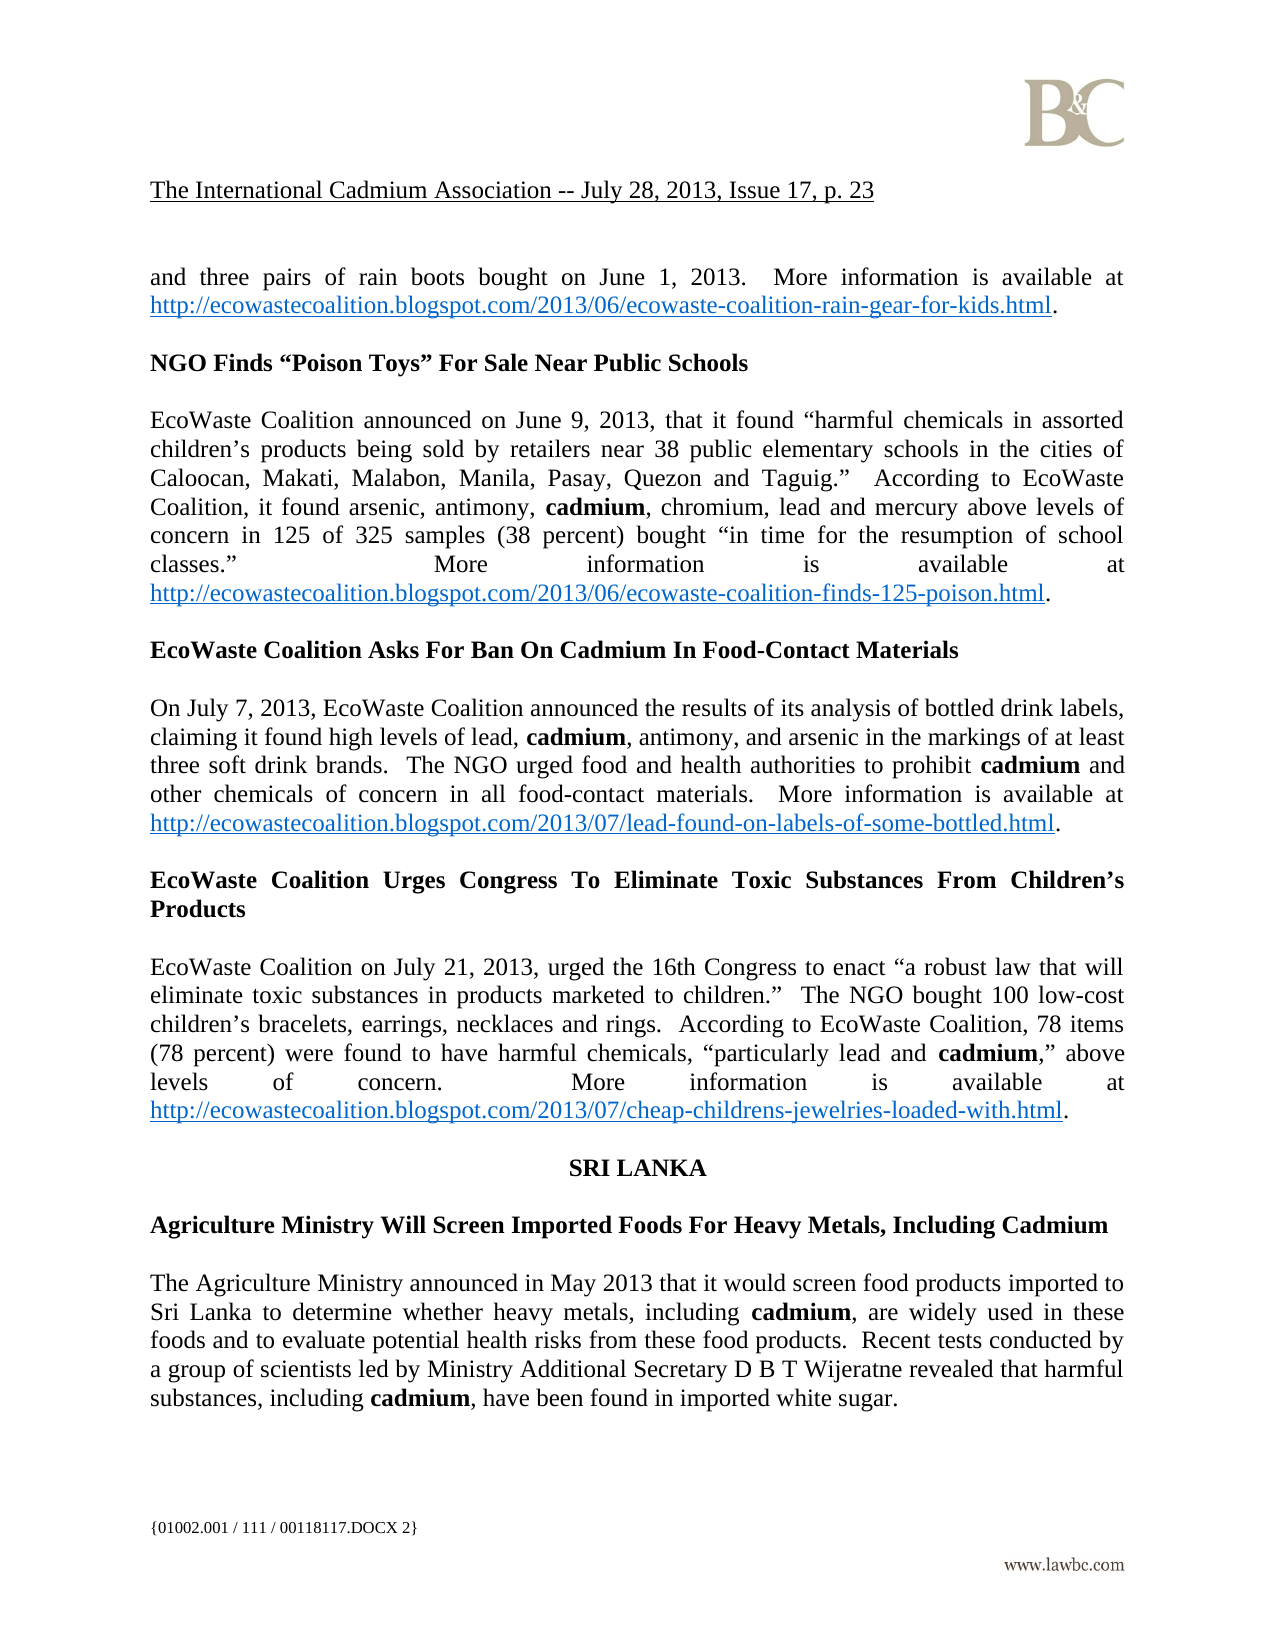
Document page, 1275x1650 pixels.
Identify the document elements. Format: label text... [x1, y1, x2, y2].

picture [1023, 75, 1125, 147]
text NGO Finds “Poison Toys” For Sale Near Public Schools [150, 348, 1125, 377]
text Agriculture Ministry Will Screen Imported Foods For Heavy Metals, Including Cadmium [150, 1211, 1125, 1239]
text EcoWaste Coalition on July 21, 2013, urged the 16th Congress to enact “a robust law that will eliminate toxic substances in products marketed to children.” The NGO bought 100 low-cost children’s bracelets, earrings, necklaces and rings. According to EcoWaste Coalition, 78 items (78 percent) were found to have harmful chemicals, “particularly lead and cadmium,” above levels of concern. More information is available at http://ecowastecoalition.blogspot.com/2013/07/cheap-childrens-jewelries-loaded-with.html. [150, 952, 1125, 1124]
text EcoWaste Coalition announced on June 9, 2013, that it found “harmful chemicals in assorted children’s products being sold by retailers near 38 public elementary schools in the cities of Caloocan, Makati, Malabon, Manila, Pasay, Quezon and Taguig.” According to EcoWaste Coalition, it found arsenic, antimony, cadmium, chromium, lead and mercury above levels of concern in 125 of 325 samples (38 percent) bought “in time for the resumption of school classes.” More information is available at http://ecowastecoalition.blogspot.com/2013/06/ecowaste-coalition-finds-125-poison.html. [150, 406, 1125, 607]
text EcoWaste Coalition Urges Congress To Eliminate Toxic Substances From Children’s Products [150, 866, 1125, 923]
text On July 7, 2013, EcoWaste Coalition announced the results of its analysis of bottled drink labels, claiming it found high levels of lead, cadmium, antimony, and arsenic in the markings of at least three soft drink brands. The NGO urged food and health authorities to prohibit cadmium and other chemicals of concern in all food-contact materials. More information is available at http://ecowastecoalition.blogspot.com/2013/07/lead-found-on-labels-of-some-bottled.html. [150, 693, 1125, 837]
picture [1000, 1555, 1125, 1575]
text SRI LANKA [150, 1153, 1125, 1182]
text The Agriculture Ministry announced in May 2013 that it would screen food products imported to Sri Lanka to determine whether heavy metals, including cadmium, are widely used in these foods and to evaluate potential health risks from these food products. Recent tests conducted by a group of scientists led by Ministry Additional Secretary D B T Wijeratne revealed that harmful substances, including cadmium, have been found in imported white sugar. [150, 1268, 1125, 1412]
text EcoWaste Coalition Asks For Ban On Cadmium In Food-Contact Materials [150, 636, 1125, 664]
